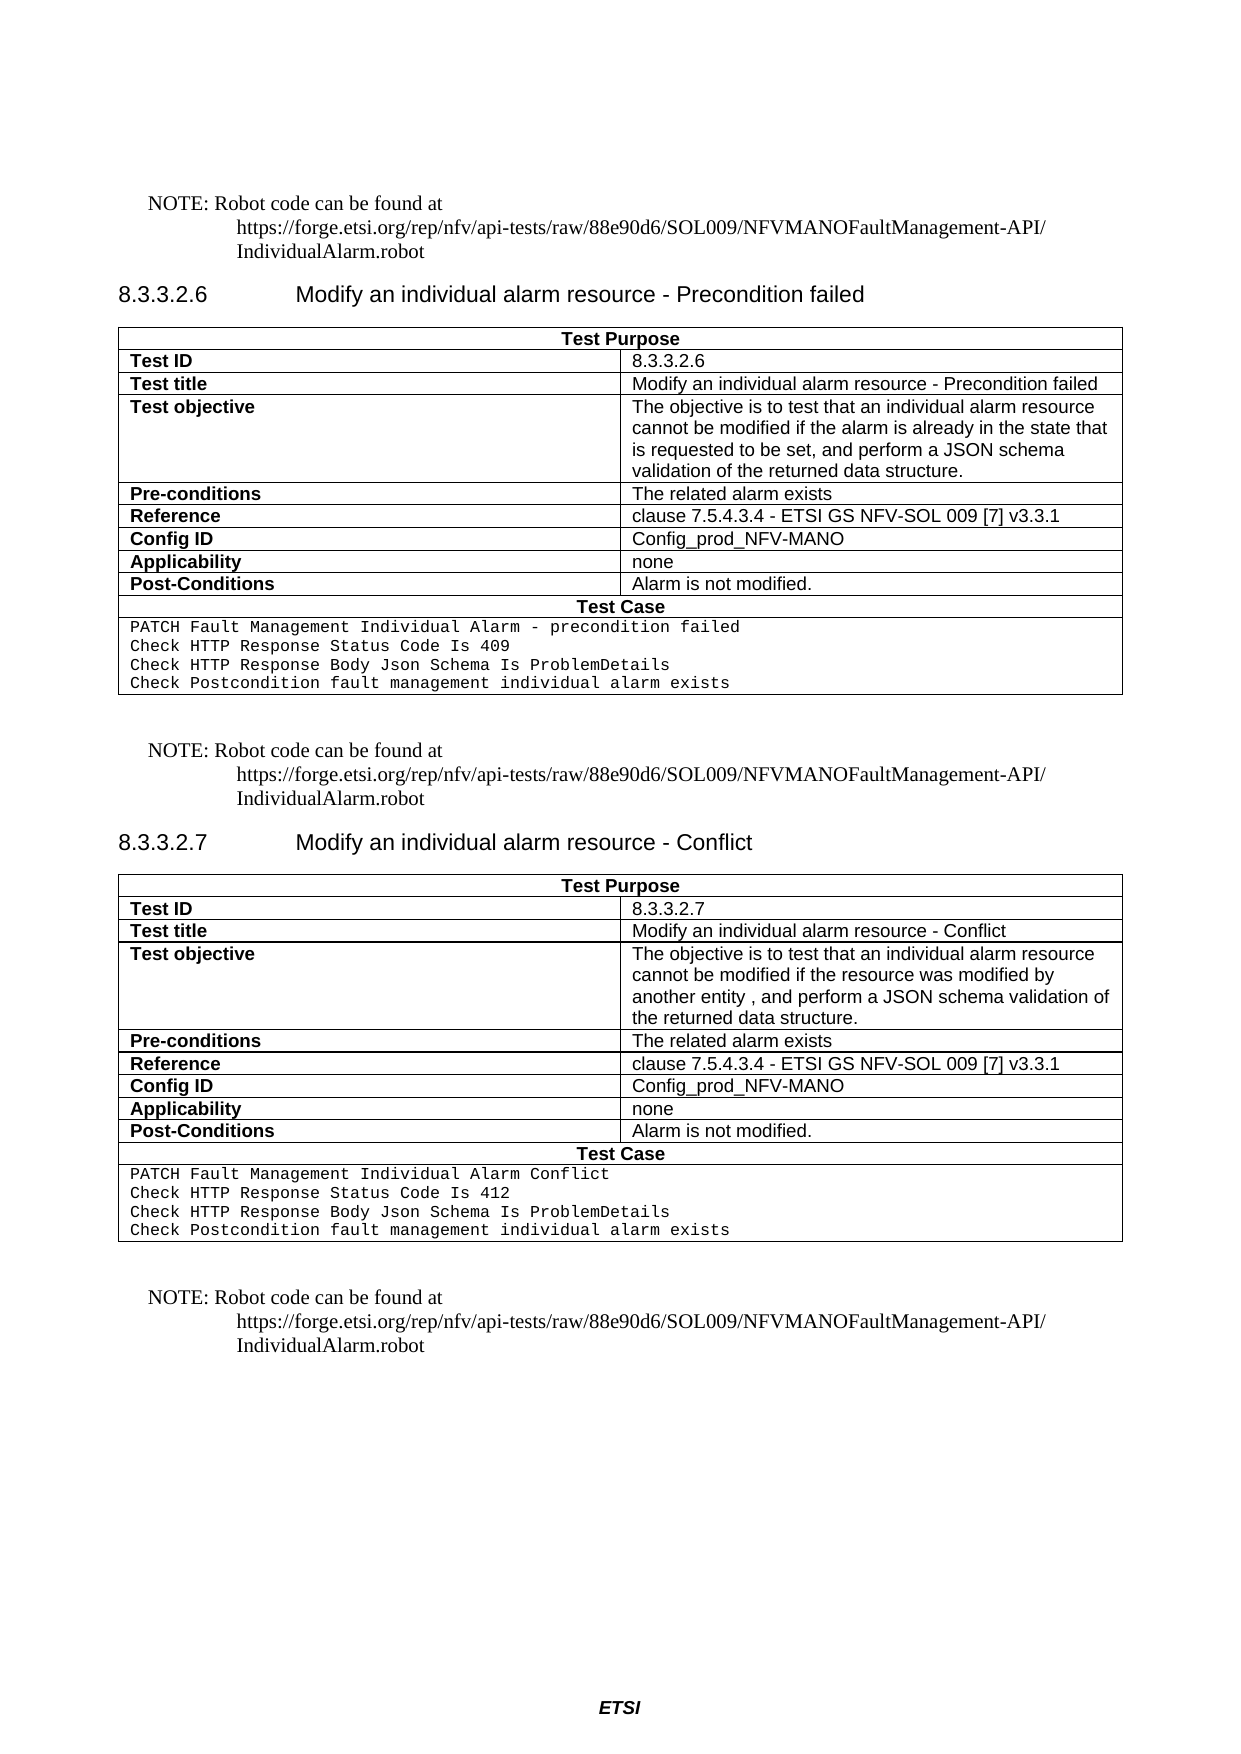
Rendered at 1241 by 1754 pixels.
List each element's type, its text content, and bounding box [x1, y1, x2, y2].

text NOTE: Robot code can be found at https://forge.etsi.org/rep/nfv/api-tests/raw/88e90d6/SOL009/NFVMANOFaultManagement-API/IndividualAlarm.robot [148, 738, 1122, 810]
subtitle 8.3.3.2.6 Modify an individual alarm resource - Precondition failed [118, 281, 1122, 308]
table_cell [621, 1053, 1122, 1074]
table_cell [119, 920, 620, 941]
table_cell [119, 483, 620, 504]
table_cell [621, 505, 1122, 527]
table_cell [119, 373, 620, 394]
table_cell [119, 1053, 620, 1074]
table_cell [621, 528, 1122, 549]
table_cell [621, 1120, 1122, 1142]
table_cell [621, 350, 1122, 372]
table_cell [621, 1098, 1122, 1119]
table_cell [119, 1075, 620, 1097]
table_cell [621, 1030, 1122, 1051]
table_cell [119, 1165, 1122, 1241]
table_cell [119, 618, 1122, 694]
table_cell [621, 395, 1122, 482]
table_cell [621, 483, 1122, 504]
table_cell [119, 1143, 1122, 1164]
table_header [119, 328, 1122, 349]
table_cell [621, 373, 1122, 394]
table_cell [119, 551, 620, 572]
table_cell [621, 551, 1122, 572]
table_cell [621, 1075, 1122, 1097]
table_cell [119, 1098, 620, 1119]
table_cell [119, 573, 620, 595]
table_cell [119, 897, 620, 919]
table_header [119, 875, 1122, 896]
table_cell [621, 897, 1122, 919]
text NOTE: Robot code can be found at https://forge.etsi.org/rep/nfv/api-tests/raw/88e90d6/SOL009/NFVMANOFaultManagement-API/IndividualAlarm.robot [148, 1285, 1122, 1357]
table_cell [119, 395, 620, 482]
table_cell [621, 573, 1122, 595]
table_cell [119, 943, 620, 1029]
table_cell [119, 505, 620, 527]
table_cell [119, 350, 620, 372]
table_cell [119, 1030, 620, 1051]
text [148, 191, 1122, 263]
subtitle 8.3.3.2.7 Modify an individual alarm resource - Conflict [118, 828, 1122, 855]
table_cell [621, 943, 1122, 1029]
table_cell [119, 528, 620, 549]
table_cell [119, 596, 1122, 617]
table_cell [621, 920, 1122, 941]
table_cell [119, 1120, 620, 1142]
